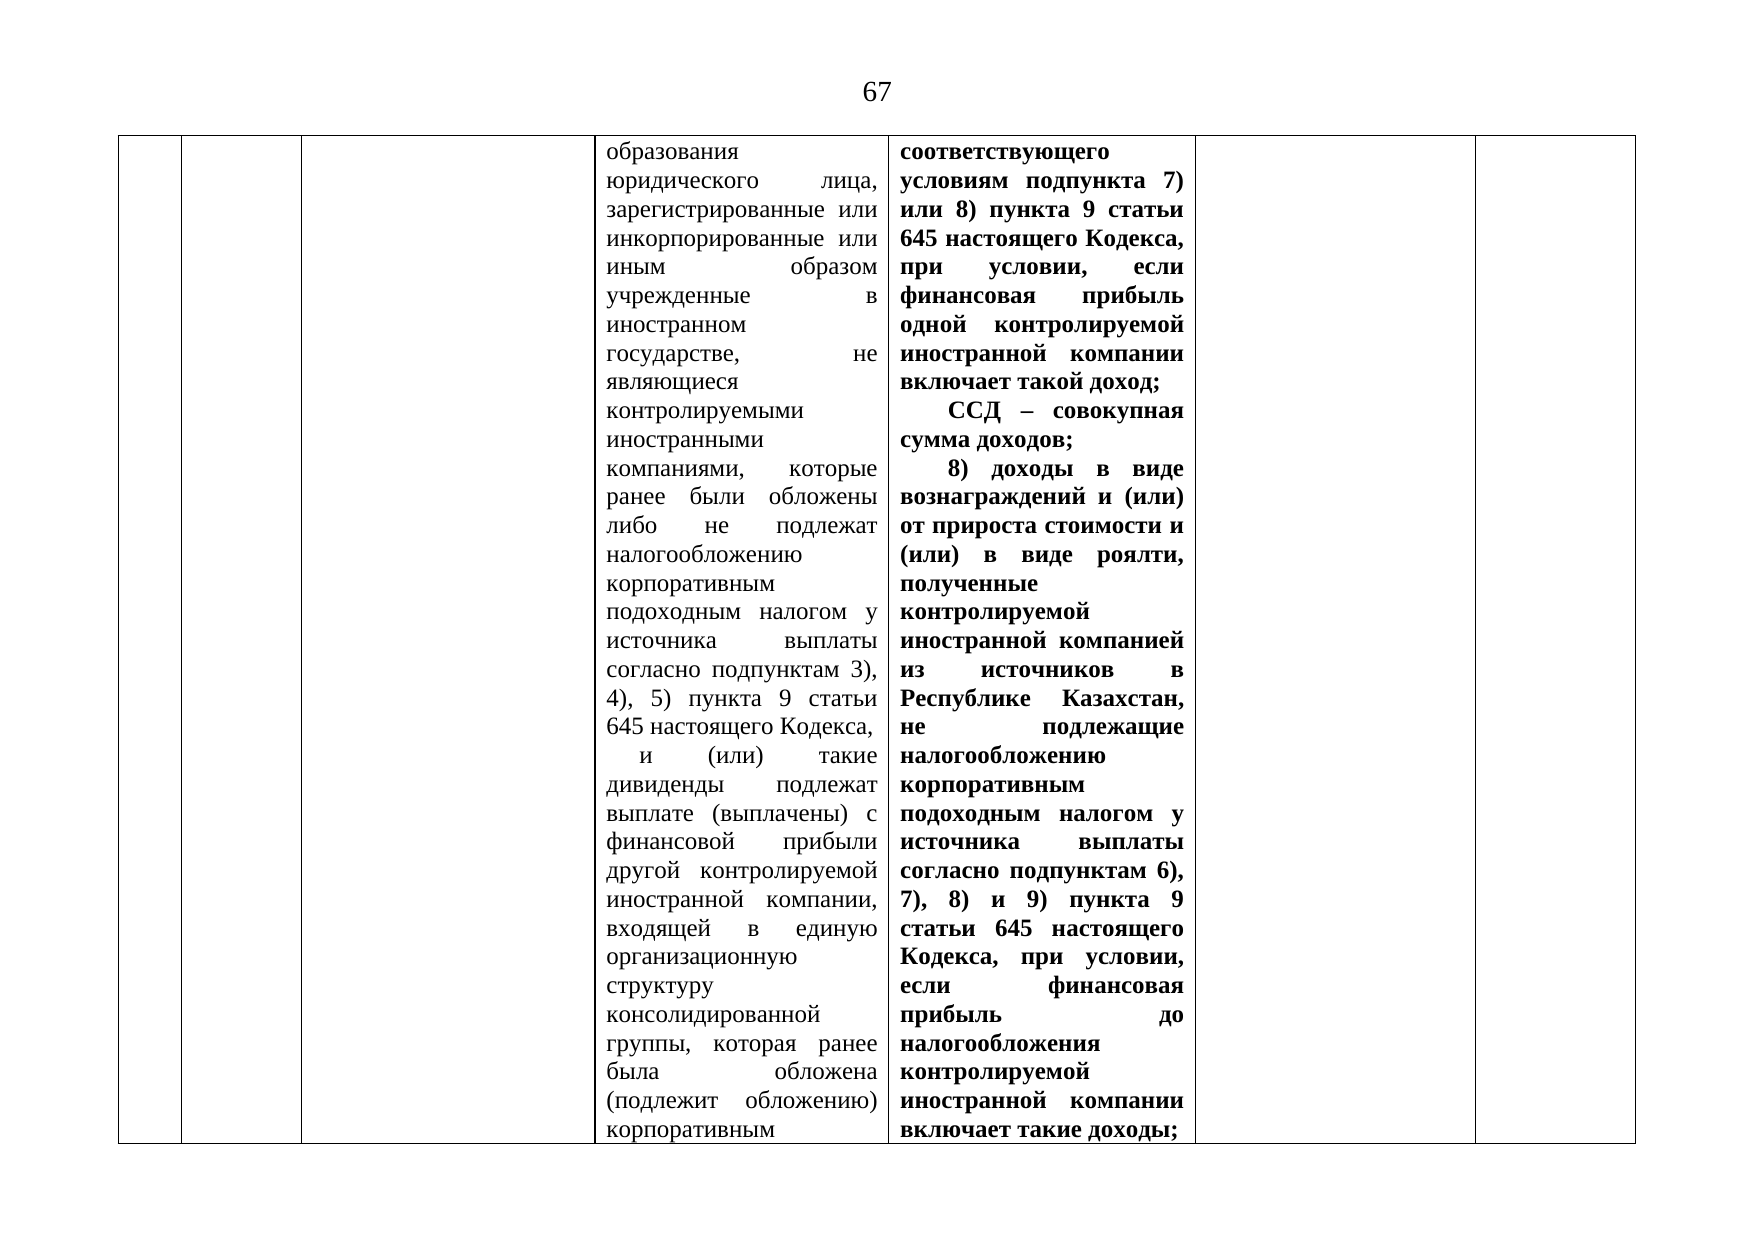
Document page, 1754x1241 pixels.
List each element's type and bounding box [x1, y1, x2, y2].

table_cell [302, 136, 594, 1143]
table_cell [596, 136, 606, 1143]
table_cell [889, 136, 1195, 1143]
table_cell [119, 136, 181, 1143]
table_cell [1196, 136, 1475, 1143]
table_cell [182, 136, 301, 1143]
table_cell [1476, 136, 1635, 1143]
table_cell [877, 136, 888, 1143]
